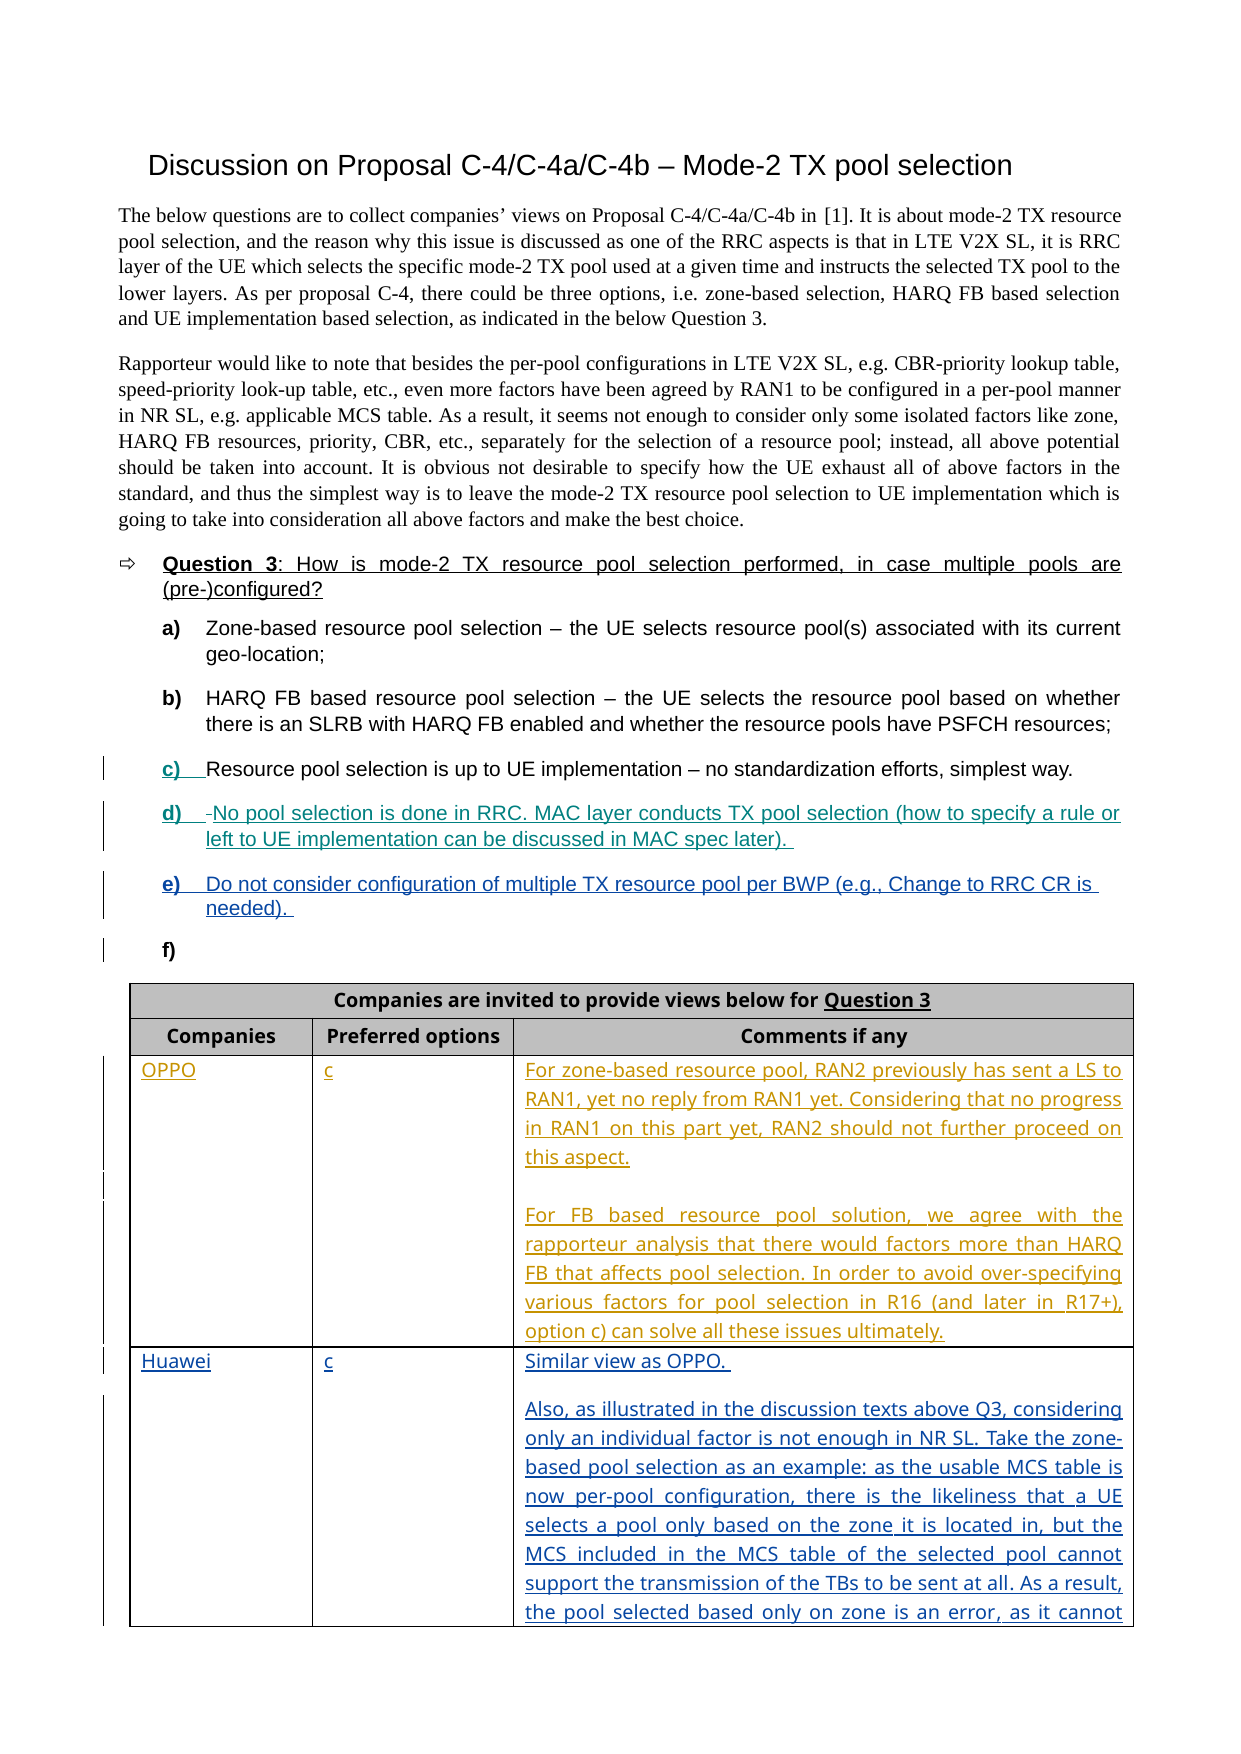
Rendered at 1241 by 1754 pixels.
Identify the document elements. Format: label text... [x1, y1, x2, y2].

table_cell [131, 1056, 312, 1346]
table_header Companies are invited to provide views below for Question 3 [131, 984, 1133, 1018]
table_cell Companies [131, 1019, 312, 1055]
table_cell Preferred options [313, 1019, 513, 1055]
subtitle Discussion on Proposal C-4/C-4a/C-4b – Mode-2 TX pool selection [148, 148, 1122, 181]
list HARQ FB based resource pool selection – the UE selects the resource pool based on whether there is an SLRB with HARQ FB enabled and whether the resource pools have PSFCH resources; [162, 686, 1122, 736]
table_cell [514, 1056, 1133, 1346]
table_cell [313, 1056, 513, 1346]
list Zone-based resource pool selection – the UE selects resource pool(s) associated with its current geo-location; [162, 616, 1122, 665]
table_cell [313, 1348, 513, 1626]
text The below questions are to collect companies’ views on Proposal C-4/C-4a/C-4b in [1]. It is about mode-2 TX resource pool selection, and the reason why this issue is discussed as one of the RRC aspects is that in LTE V2X SL, it is RRC layer of the UE which selects the specific mode-2 TX pool used at a given time and instructs the selected TX pool to the lower layers. As per proposal C-4, there could be three options, i.e. zone-based selection, HARQ FB based selection and UE implementation based selection, as indicated in the below Question 3. [118, 203, 1122, 330]
table_cell [131, 1348, 312, 1626]
list Resource pool selection is up to UE implementation – no standardization efforts, simplest way. [162, 756, 1122, 780]
list Question 3: How is mode-2 TX resource pool selection performed, in case multiple pools are (pre-)configured? [118, 551, 1122, 601]
table_cell Comments if any [514, 1019, 1133, 1055]
text Rapporteur would like to note that besides the per-pool configurations in LTE V2X SL, e.g. CBR-priority lookup table, speed-priority look-up table, etc., even more factors have been agreed by RAN1 to be configured in a per-pool manner in NR SL, e.g. applicable MCS table. As a result, it seems not enough to consider only some isolated factors like zone, HARQ FB resources, priority, CBR, etc., separately for the selection of a resource pool; instead, all above potential should be taken into account. It is obvious not desirable to specify how the UE exhaust all of above factors in the standard, and thus the simplest way is to leave the mode-2 TX resource pool selection to UE implementation which is going to take into consideration all above factors and make the best choice. [118, 351, 1122, 531]
table_cell [514, 1348, 1133, 1626]
